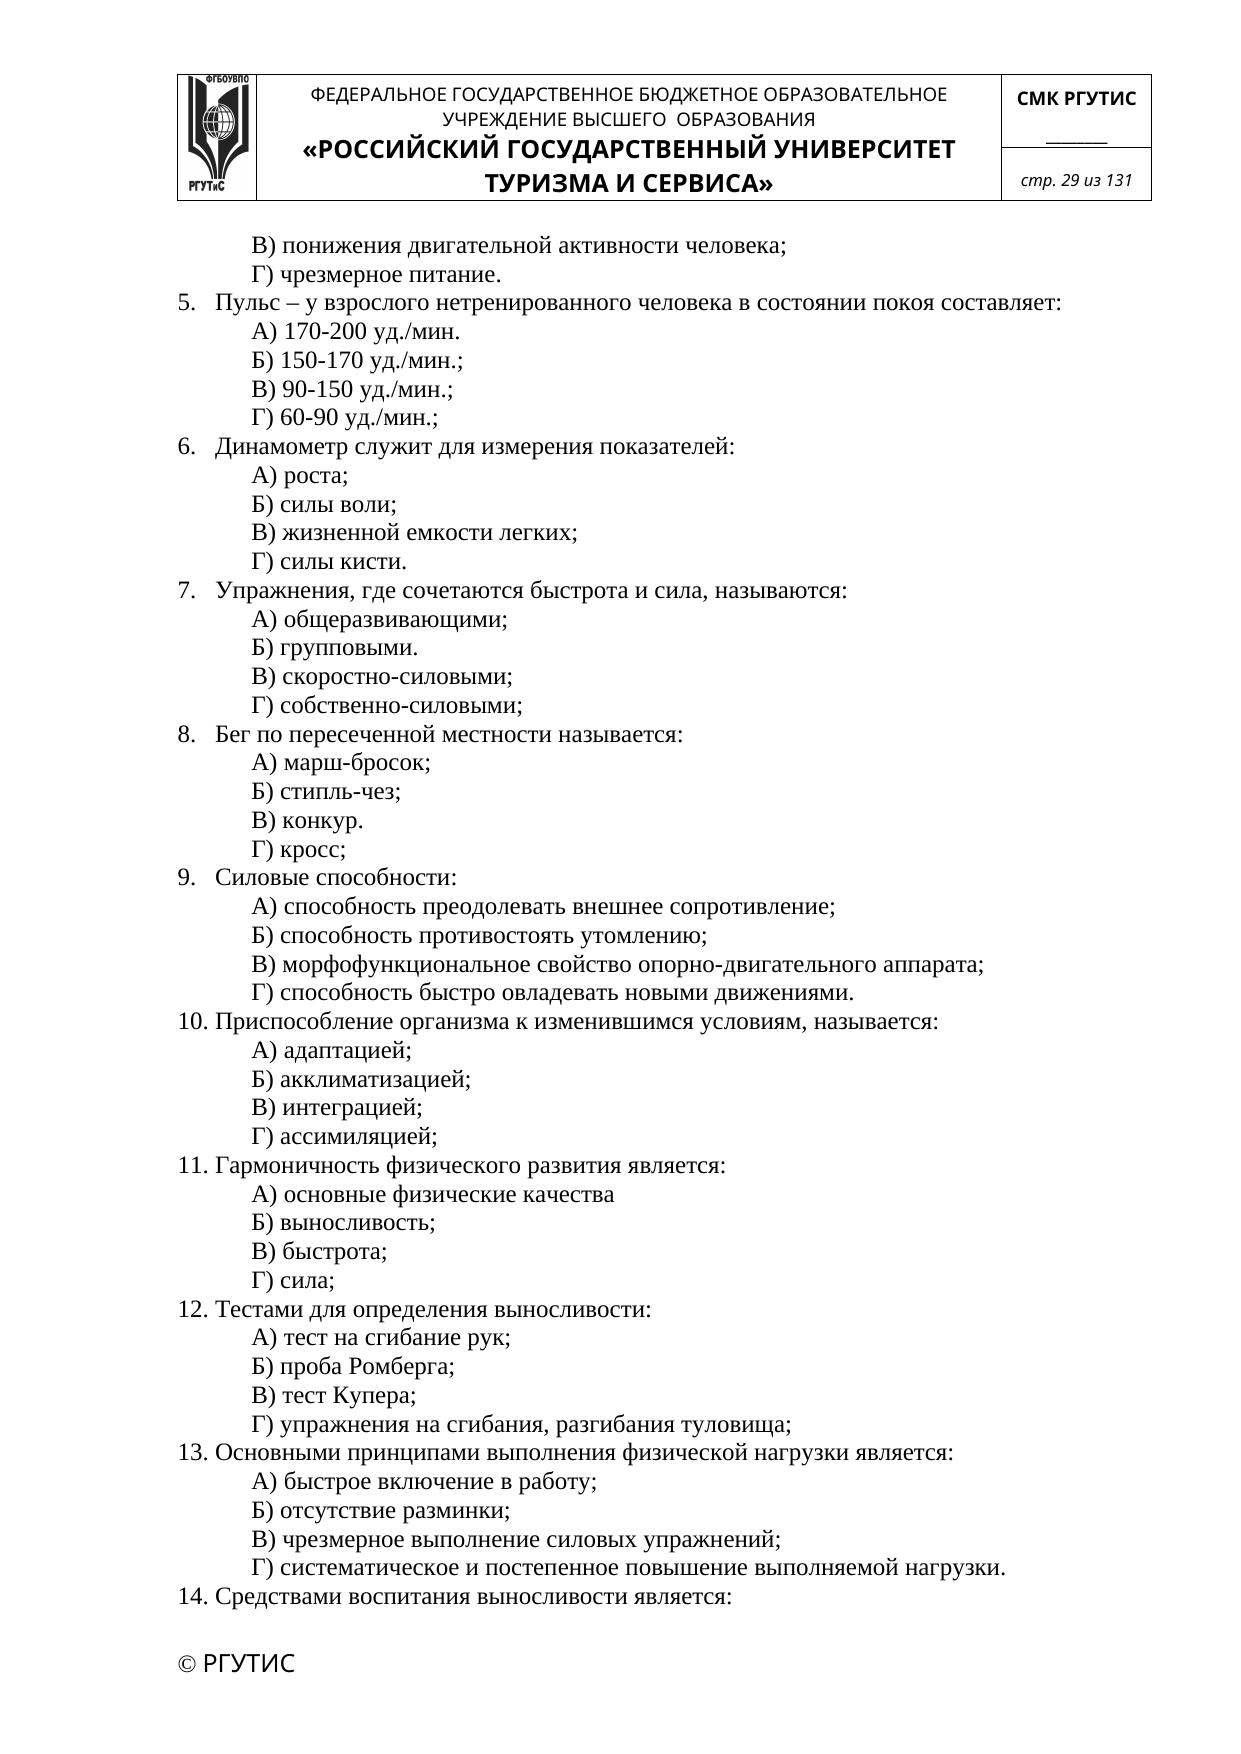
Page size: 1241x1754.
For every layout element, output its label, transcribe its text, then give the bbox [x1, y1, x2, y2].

text А) роста; [251, 460, 1152, 489]
text А) общеразвивающими; [215, 604, 1152, 632]
text А) тест на сгибание рук; [251, 1322, 1152, 1351]
text Г) силы кисти. [251, 546, 1152, 575]
list Силовые способности: [177, 862, 1152, 891]
list Основными принципами выполнения физической нагрузки является: [177, 1437, 1152, 1466]
text А) марш-бросок; [251, 747, 1152, 776]
text Б) проба Ромберга; [251, 1351, 1152, 1380]
text В) 90-150 уд./мин.; [251, 374, 1152, 402]
text Г) собственно-силовыми; [215, 690, 1152, 719]
text В) тест Купера; [251, 1380, 1152, 1409]
text Б) групповыми. [215, 632, 1152, 661]
text Г) упражнения на сгибания, разгибания туловища; [251, 1409, 1152, 1437]
list Приспособление организма к изменившимся условиям, называется: [177, 1006, 1152, 1035]
text В) скоростно-силовыми; [215, 661, 1152, 690]
text Б) выносливость; [251, 1207, 1152, 1236]
text Г) способность быстро овладевать новыми движениями. [251, 977, 1152, 1006]
text В) интеграцией; [251, 1092, 1152, 1121]
list Гармоничность физического развития является: [177, 1150, 1152, 1179]
text Б) способность противостоять утомлению; [251, 920, 1152, 949]
list Средствами воспитания выносливости является: [177, 1581, 1152, 1610]
text Б) силы воли; [251, 489, 1152, 517]
text А) 170-200 уд./мин. [251, 316, 1152, 345]
text В) чрезмерное выполнение силовых упражнений; [251, 1524, 1152, 1552]
text В) понижения двигательной активности человека; [251, 230, 1152, 259]
text А) способность преодолевать внешнее сопротивление; [251, 891, 1152, 920]
text Г) систематическое и постепенное повышение выполняемой нагрузки. [251, 1552, 1152, 1581]
text Б) стипль-чез; [251, 776, 1152, 805]
text А) адаптацией; [251, 1035, 1152, 1064]
picture [188, 75, 249, 191]
text Б) 150-170 уд./мин.; [251, 345, 1152, 374]
list Пульс – у взрослого нетренированного человека в состоянии покоя составляет: [177, 287, 1152, 316]
text В) быстрота; [251, 1236, 1152, 1265]
list Упражнения, где сочетаются быстрота и сила, называются: [177, 575, 1152, 604]
list Бег по пересеченной местности называется: [177, 719, 1152, 747]
list Тестами для определения выносливости: [177, 1294, 1152, 1322]
text А) быстрое включение в работу; [251, 1466, 1152, 1495]
text В) жизненной емкости легких; [251, 517, 1152, 546]
text Г) кросс; [251, 834, 1152, 862]
text Г) сила; [251, 1265, 1152, 1294]
text Г) чрезмерное питание. [251, 259, 1152, 287]
text Г) ассимиляцией; [251, 1121, 1152, 1150]
list Динамометр служит для измерения показателей: [177, 431, 1152, 460]
text А) основные физические качества [251, 1179, 1152, 1207]
text Г) 60-90 уд./мин.; [251, 402, 1152, 431]
text В) конкур. [251, 805, 1152, 834]
text В) морфофункциональное свойство опорно-двигательного аппарата; [251, 949, 1152, 977]
text Б) отсутствие разминки; [251, 1495, 1152, 1524]
text Б) акклиматизацией; [251, 1064, 1152, 1092]
